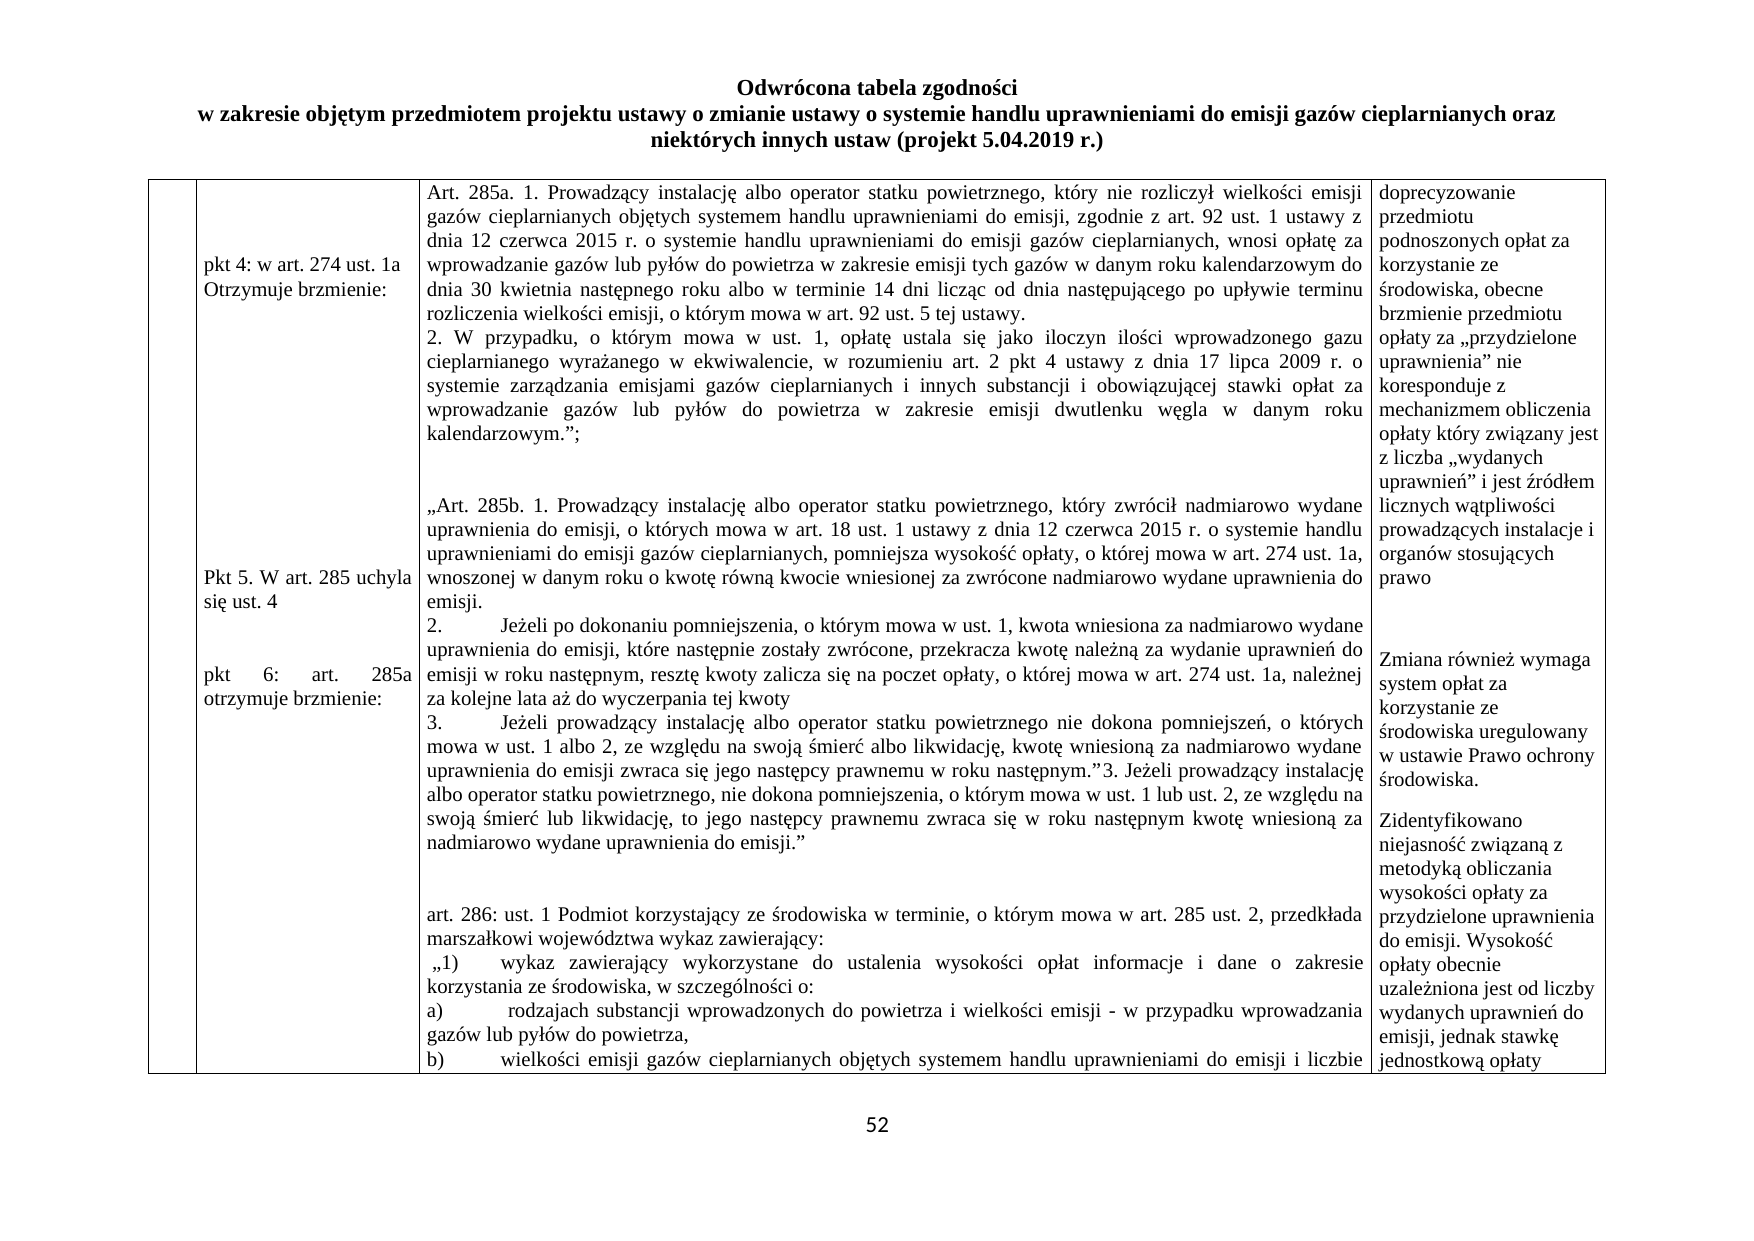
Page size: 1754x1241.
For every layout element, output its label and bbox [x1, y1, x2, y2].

table_cell [420, 180, 1371, 1072]
table_cell [149, 180, 196, 1072]
table_cell [197, 180, 419, 1072]
table_cell [1372, 180, 1605, 1072]
